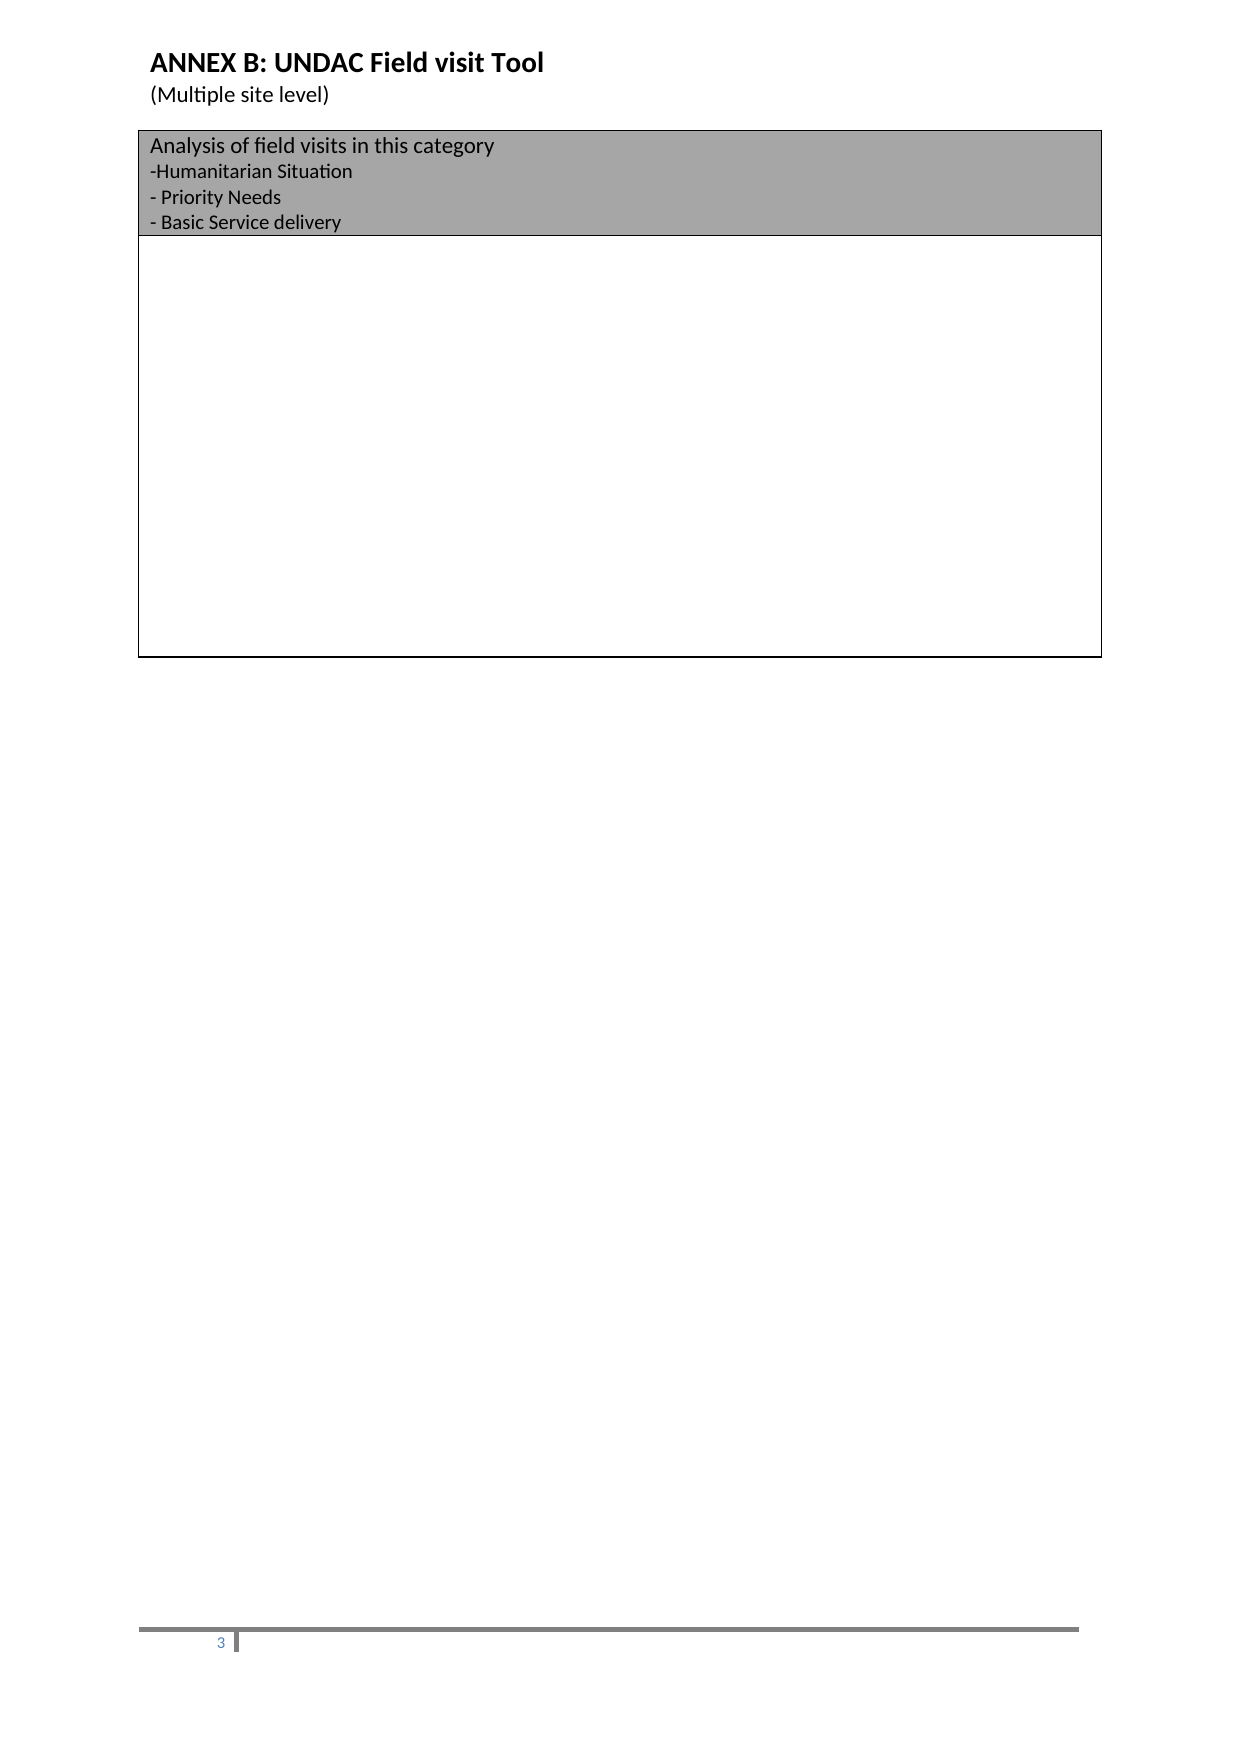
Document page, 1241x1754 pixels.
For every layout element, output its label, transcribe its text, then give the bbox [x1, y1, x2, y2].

table_cell Analysis of field visits in this category -Humanitarian Situation - Priority Needs - Basic Service delivery [139, 131, 1101, 235]
table_cell [139, 236, 1101, 656]
